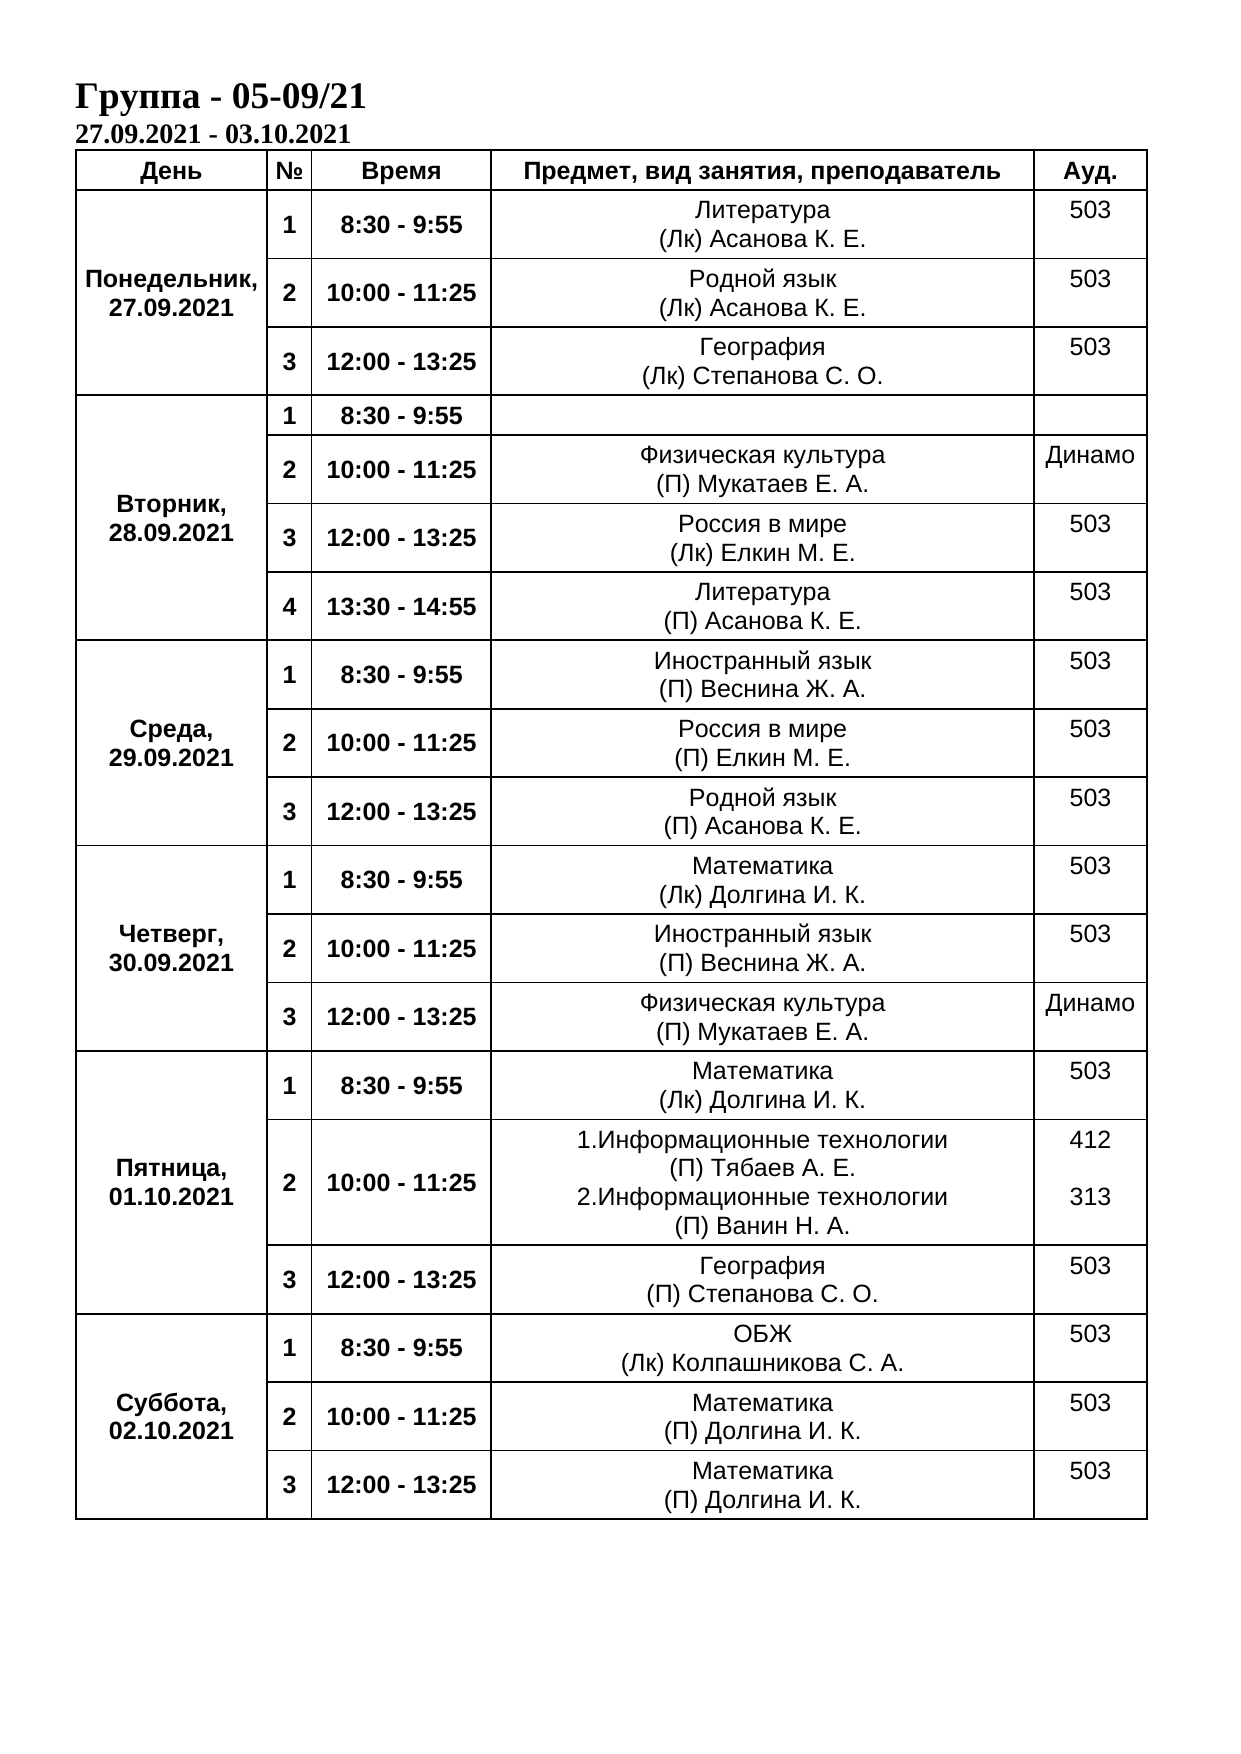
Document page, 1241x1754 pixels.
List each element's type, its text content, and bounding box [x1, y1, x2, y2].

table_cell 412 313 [1035, 1120, 1146, 1244]
table_cell Литература (П) Асанова К. Е. [492, 573, 1033, 639]
table_cell 503 [1035, 641, 1146, 708]
table_cell 2 [268, 915, 311, 982]
table_cell 8:30 - 9:55 [312, 191, 490, 257]
table_cell Россия в мире (Лк) Елкин М. Е. [492, 504, 1033, 571]
table_cell 503 [1035, 915, 1146, 982]
table_cell 8:30 - 9:55 [312, 396, 490, 434]
table_cell 2 [268, 259, 311, 326]
table_cell 3 [268, 1451, 311, 1518]
table_cell 1.Информационные технологии (П) Тябаев А. Е. 2.Информационные технологии (П) Ванин Н. А. [492, 1120, 1033, 1244]
table_cell 503 [1035, 573, 1146, 639]
table_cell 1 [268, 396, 311, 434]
table_header День [77, 151, 266, 189]
table_cell География (П) Степанова С. О. [492, 1246, 1033, 1313]
table_cell 1 [268, 846, 311, 913]
table_cell 503 [1035, 1052, 1146, 1118]
table_cell 3 [268, 328, 311, 394]
subtitle Группа - 05-09/21 [75, 74, 1165, 117]
table_cell 503 [1035, 846, 1146, 913]
table_cell 10:00 - 11:25 [312, 436, 490, 502]
table_cell Среда, 29.09.2021 [77, 641, 266, 845]
table_cell Математика (Лк) Долгина И. К. [492, 1052, 1033, 1118]
table_cell 2 [268, 1383, 311, 1450]
table_cell Суббота, 02.10.2021 [77, 1315, 266, 1518]
table_cell 12:00 - 13:25 [312, 983, 490, 1050]
table_cell 2 [268, 436, 311, 502]
table_cell 1 [268, 191, 311, 257]
table_cell Понедельник, 27.09.2021 [77, 191, 266, 394]
table_cell 3 [268, 504, 311, 571]
table_cell Четверг, 30.09.2021 [77, 846, 266, 1050]
table_cell 12:00 - 13:25 [312, 504, 490, 571]
table_cell 503 [1035, 504, 1146, 571]
table_cell 503 [1035, 1383, 1146, 1450]
table_header Предмет, вид занятия, преподаватель [492, 151, 1033, 189]
table_cell [492, 396, 1033, 434]
table_cell 2 [268, 1120, 311, 1244]
table_cell 503 [1035, 1451, 1146, 1518]
table_cell 503 [1035, 259, 1146, 326]
table_cell Россия в мире (П) Елкин М. Е. [492, 710, 1033, 776]
table_cell 8:30 - 9:55 [312, 1052, 490, 1118]
table_cell Математика (П) Долгина И. К. [492, 1451, 1033, 1518]
table_cell 4 [268, 573, 311, 639]
table_cell 2 [268, 710, 311, 776]
table_cell 10:00 - 11:25 [312, 915, 490, 982]
table_cell 3 [268, 983, 311, 1050]
table_cell Литература (Лк) Асанова К. Е. [492, 191, 1033, 257]
table_cell 8:30 - 9:55 [312, 1315, 490, 1381]
table_cell Физическая культура (П) Мукатаев Е. А. [492, 436, 1033, 502]
table_cell 12:00 - 13:25 [312, 778, 490, 845]
table_cell 503 [1035, 1246, 1146, 1313]
table_cell Математика (П) Долгина И. К. [492, 1383, 1033, 1450]
table_cell Физическая культура (П) Мукатаев Е. А. [492, 983, 1033, 1050]
table_cell 12:00 - 13:25 [312, 1246, 490, 1313]
table_cell ОБЖ (Лк) Колпашникова С. А. [492, 1315, 1033, 1381]
table_cell Математика (Лк) Долгина И. К. [492, 846, 1033, 913]
table_cell 1 [268, 641, 311, 708]
table_cell 10:00 - 11:25 [312, 710, 490, 776]
table_cell Родной язык (П) Асанова К. Е. [492, 778, 1033, 845]
table_cell Динамо [1035, 983, 1146, 1050]
table_cell География (Лк) Степанова С. О. [492, 328, 1033, 394]
table_cell 10:00 - 11:25 [312, 259, 490, 326]
table_cell 1 [268, 1315, 311, 1381]
table_cell 503 [1035, 191, 1146, 257]
table_cell Иностранный язык (П) Веснина Ж. А. [492, 641, 1033, 708]
table_cell 13:30 - 14:55 [312, 573, 490, 639]
table_cell Родной язык (Лк) Асанова К. Е. [492, 259, 1033, 326]
table_cell 503 [1035, 778, 1146, 845]
table_cell 8:30 - 9:55 [312, 641, 490, 708]
table_cell Иностранный язык (П) Веснина Ж. А. [492, 915, 1033, 982]
table_header № [268, 151, 311, 189]
table_cell 3 [268, 1246, 311, 1313]
table_cell 3 [268, 778, 311, 845]
table_cell [1035, 396, 1146, 434]
subtitle 27.09.2021 - 03.10.2021 [75, 117, 1165, 149]
table_header Время [312, 151, 490, 189]
table_cell 503 [1035, 1315, 1146, 1381]
table_cell 503 [1035, 710, 1146, 776]
table_cell 10:00 - 11:25 [312, 1120, 490, 1244]
table_cell 12:00 - 13:25 [312, 328, 490, 394]
table_cell 10:00 - 11:25 [312, 1383, 490, 1450]
table_header Ауд. [1035, 151, 1146, 189]
table_cell Динамо [1035, 436, 1146, 502]
table_cell 8:30 - 9:55 [312, 846, 490, 913]
table_cell Вторник, 28.09.2021 [77, 396, 266, 639]
table_cell 503 [1035, 328, 1146, 394]
table_cell 1 [268, 1052, 311, 1118]
table_cell 12:00 - 13:25 [312, 1451, 490, 1518]
table_cell Пятница, 01.10.2021 [77, 1052, 266, 1313]
